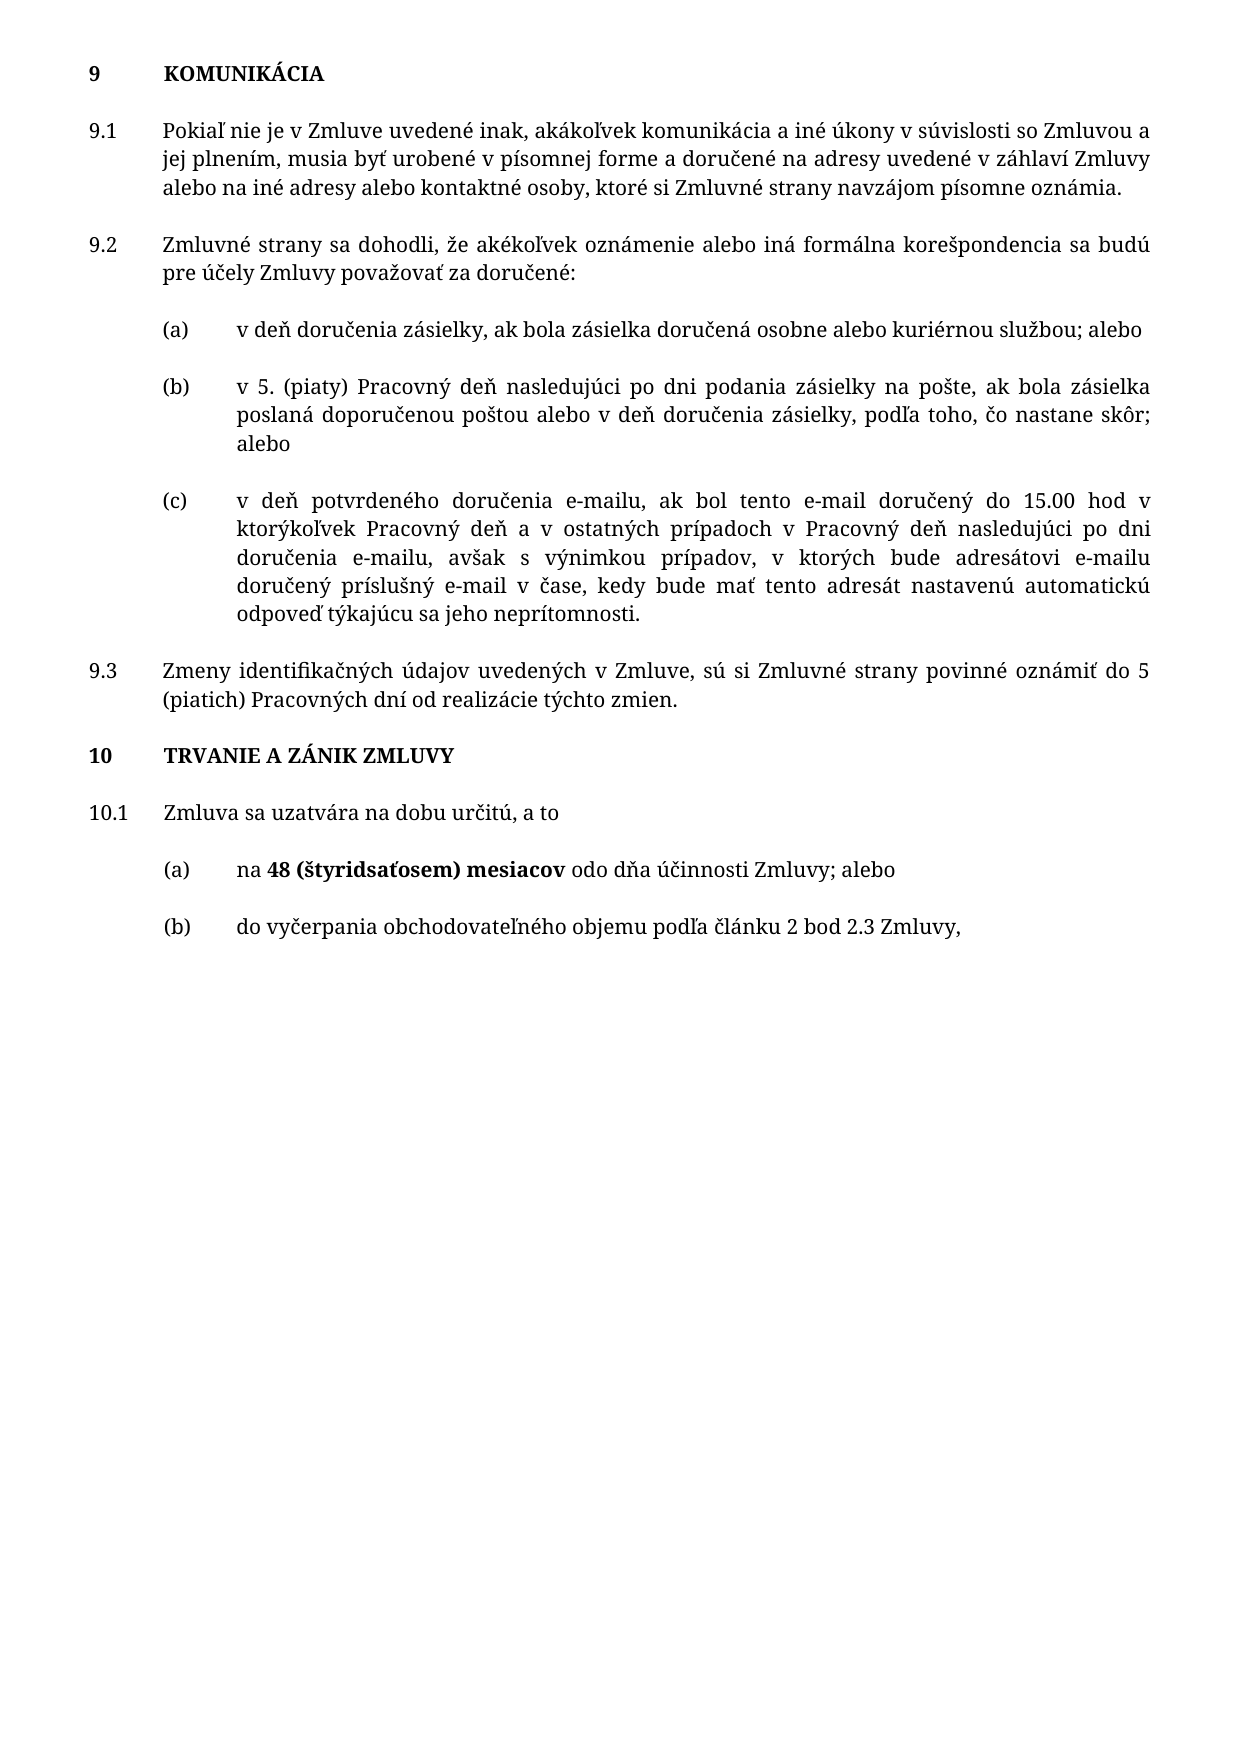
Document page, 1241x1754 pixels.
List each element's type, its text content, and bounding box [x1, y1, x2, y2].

list Zmeny identifikačných údajov uvedených v Zmluve, sú si Zmluvné strany povinné oznámiť do 5 (piatich) Pracovných dní od realizácie týchto zmien. [89, 656, 1152, 713]
list v deň potvrdeného doručenia e-mailu, ak bol tento e-mail doručený do 15.00 hod v ktorýkoľvek Pracovný deň a v ostatných prípadoch v Pracovný deň nasledujúci po dni doručenia e-mailu, avšak s výnimkou prípadov, v ktorých bude adresátovi e-mailu doručený príslušný e-mail v čase, kedy bude mať tento adresát nastavenú automatickú odpoveď týkajúcu sa jeho neprítomnosti. [162, 486, 1152, 628]
list Pokiaľ nie je v Zmluve uvedené inak, akákoľvek komunikácia a iné úkony v súvislosti so Zmluvou a jej plnením, musia byť urobené v písomnej forme a doručené na adresy uvedené v záhlaví Zmluvy alebo na iné adresy alebo kontaktné osoby, ktoré si Zmluvné strany navzájom písomne oznámia. [89, 116, 1152, 201]
list na 48 (štyridsaťosem) mesiacov odo dňa účinnosti Zmluvy; alebo [164, 855, 1152, 884]
list KOMUNIKÁCIA [89, 59, 1152, 88]
list v 5. (piaty) Pracovný deň nasledujúci po dni podania zásielky na pošte, ak bola zásielka poslaná doporučenou poštou alebo v deň doručenia zásielky, podľa toho, čo nastane skôr; alebo [162, 372, 1152, 457]
list Zmluvné strany sa dohodli, že akékoľvek oznámenie alebo iná formálna korešpondencia sa budú pre účely Zmluvy považovať za doručené: [89, 230, 1152, 287]
list Zmluva sa uzatvára na dobu určitú, a to [89, 798, 1152, 827]
list do vyčerpania obchodovateľného objemu podľa článku 2 bod 2.3 Zmluvy, [164, 912, 1152, 941]
list v deň doručenia zásielky, ak bola zásielka doručená osobne alebo kuriérnou službou; alebo [162, 315, 1152, 343]
list TRVANIE A ZÁNIK ZMLUVY [89, 742, 1152, 770]
